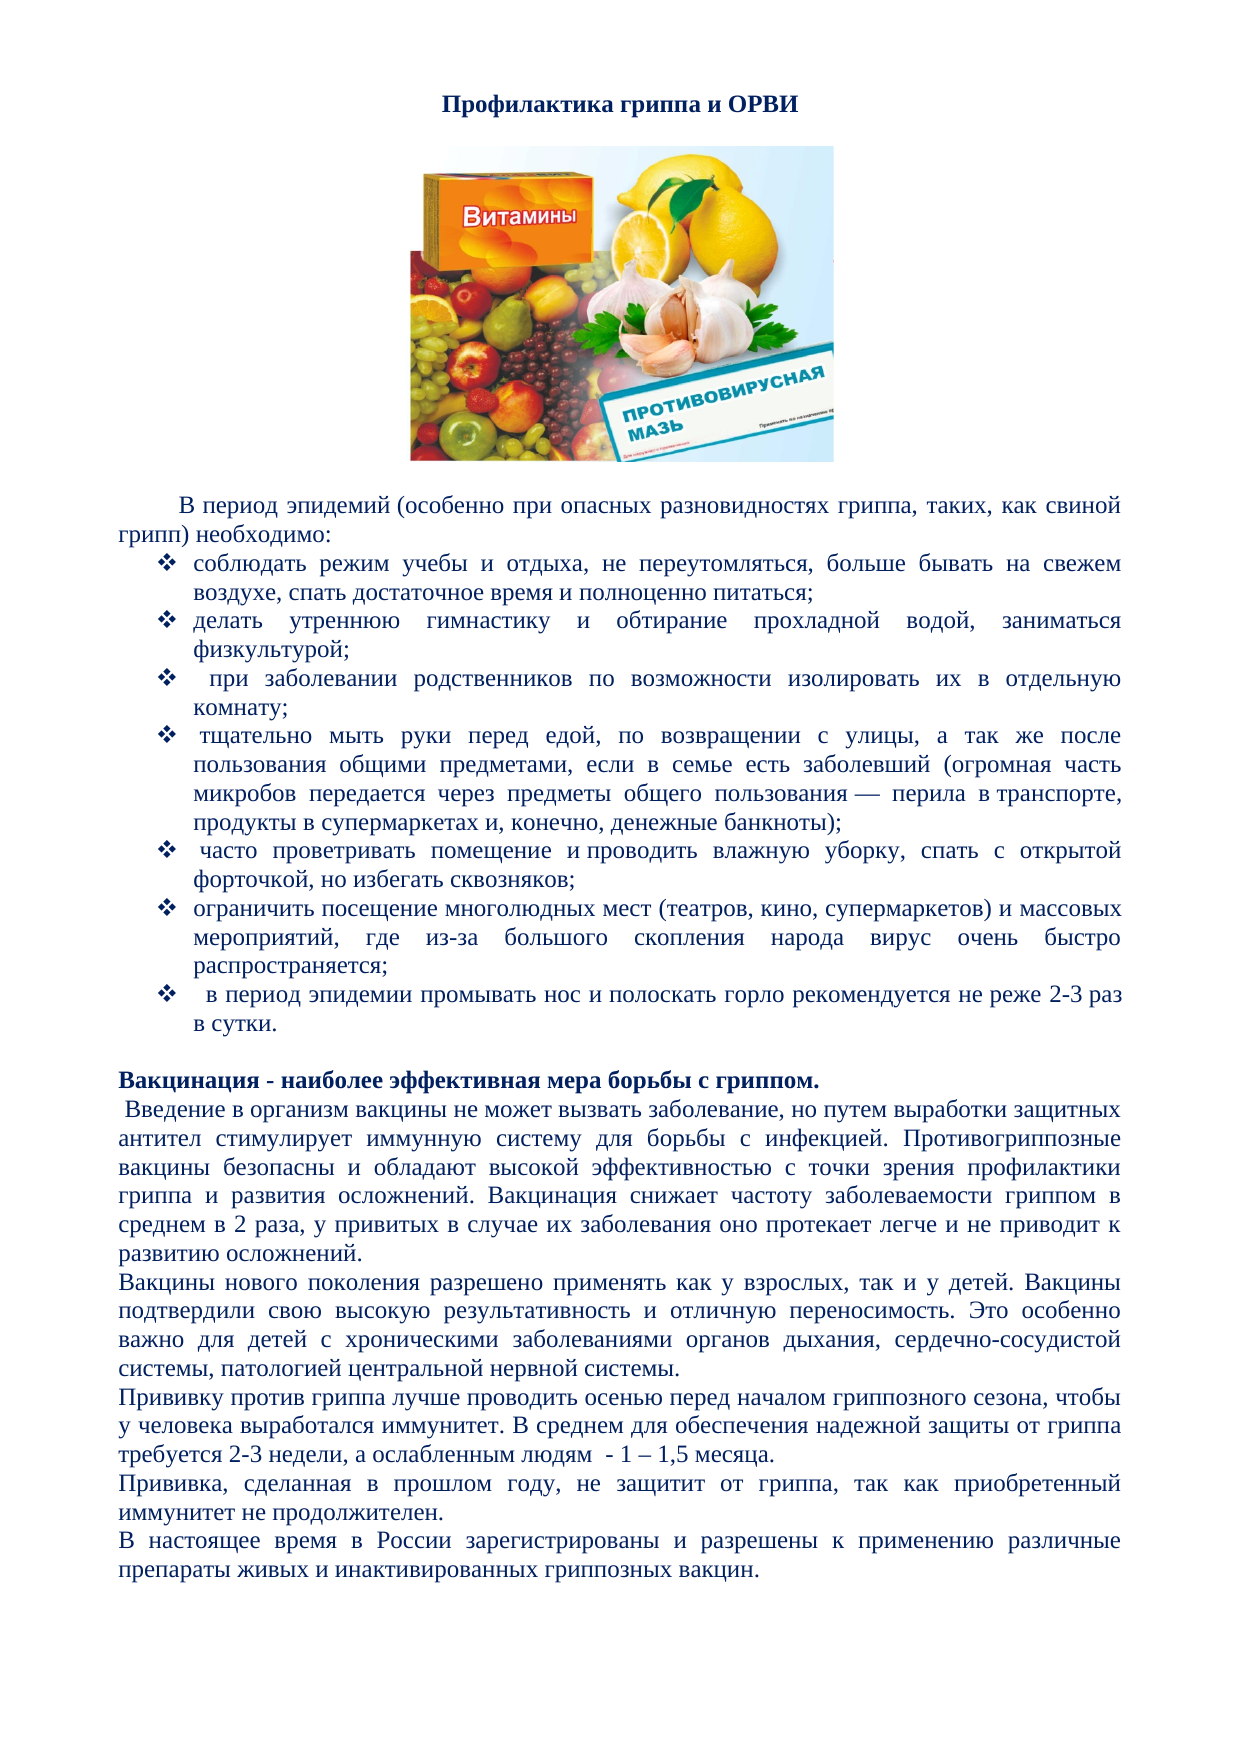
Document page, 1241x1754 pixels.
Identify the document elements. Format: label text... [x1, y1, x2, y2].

text В настоящее время в России зарегистрированы и разрешены к применению различные препараты живых и инактивированных гриппозных вакцин. [118, 1525, 1122, 1583]
text Прививка, сделанная в прошлом году, не защитит от гриппа, так как приобретенный иммунитет не продолжителен. [118, 1468, 1122, 1525]
list ограничить посещение многолюдных мест (театров, кино, супермаркетов) и массовых мероприятий, где из-за большого скопления народа вирус очень быстро распространяется; [156, 893, 1122, 979]
text Вакцины нового поколения разрешено применять как у взрослых, так и у детей. Вакцины подтвердили свою высокую результативность и отличную переносимость. Это особенно важно для детей с хроническими заболеваниями органов дыхания, сердечно-сосудистой системы, патологией центральной нервной системы. [118, 1267, 1122, 1382]
list делать утреннюю гимнастику и обтирание прохладной водой, заниматься физкультурой; [156, 605, 1122, 663]
text Введение в организм вакцины не может вызвать заболевание, но путем выработки защитных антител стимулирует иммунную систему для борьбы с инфекцией. Противогриппозные вакцины безопасны и обладают высокой эффективностью с точки зрения профилактики гриппа и развития осложнений. Вакцинация снижает частоту заболеваемости гриппом в среднем в 2 раза, у привитых в случае их заболевания оно протекает легче и не приводит к развитию осложнений. [118, 1094, 1122, 1267]
list при заболевании родственников по возможности изолировать их в отдельную комнату; [156, 663, 1122, 720]
list часто проветривать помещение и проводить влажную уборку, спать с открытой форточкой, но избегать сквозняков; [156, 835, 1122, 893]
text Прививку против гриппа лучше проводить осенью перед началом гриппозного сезона, чтобы у человека выработался иммунитет. В среднем для обеспечения надежной защиты от гриппа требуется 2-3 недели, а ослабленным людям - 1 – 1,5 месяца. [118, 1382, 1122, 1468]
text В период эпидемий (особенно при опасных разновидностях гриппа, таких, как свиной грипп) необходимо: [118, 490, 1122, 548]
list в период эпидемии промывать нос и полоскать горло рекомендуется не реже 2-3 раз в сутки. [156, 979, 1122, 1037]
picture [406, 146, 834, 462]
text Профилактика гриппа и ОРВИ [118, 89, 1122, 117]
list тщательно мыть руки перед едой, по возвращении с улицы, а так же после пользования общими предметами, если в семье есть заболевший (огромная часть микробов передается через предметы общего пользования — перила в транспорте, продукты в супермаркетах и, конечно, денежные банкноты); [156, 720, 1122, 835]
text Вакцинация - наиболее эффективная мера борьбы с гриппом. [118, 1065, 1122, 1094]
list соблюдать режим учебы и отдыха, не переутомляться, больше бывать на свежем воздухе, спать достаточное время и полноценно питаться; [156, 548, 1122, 605]
